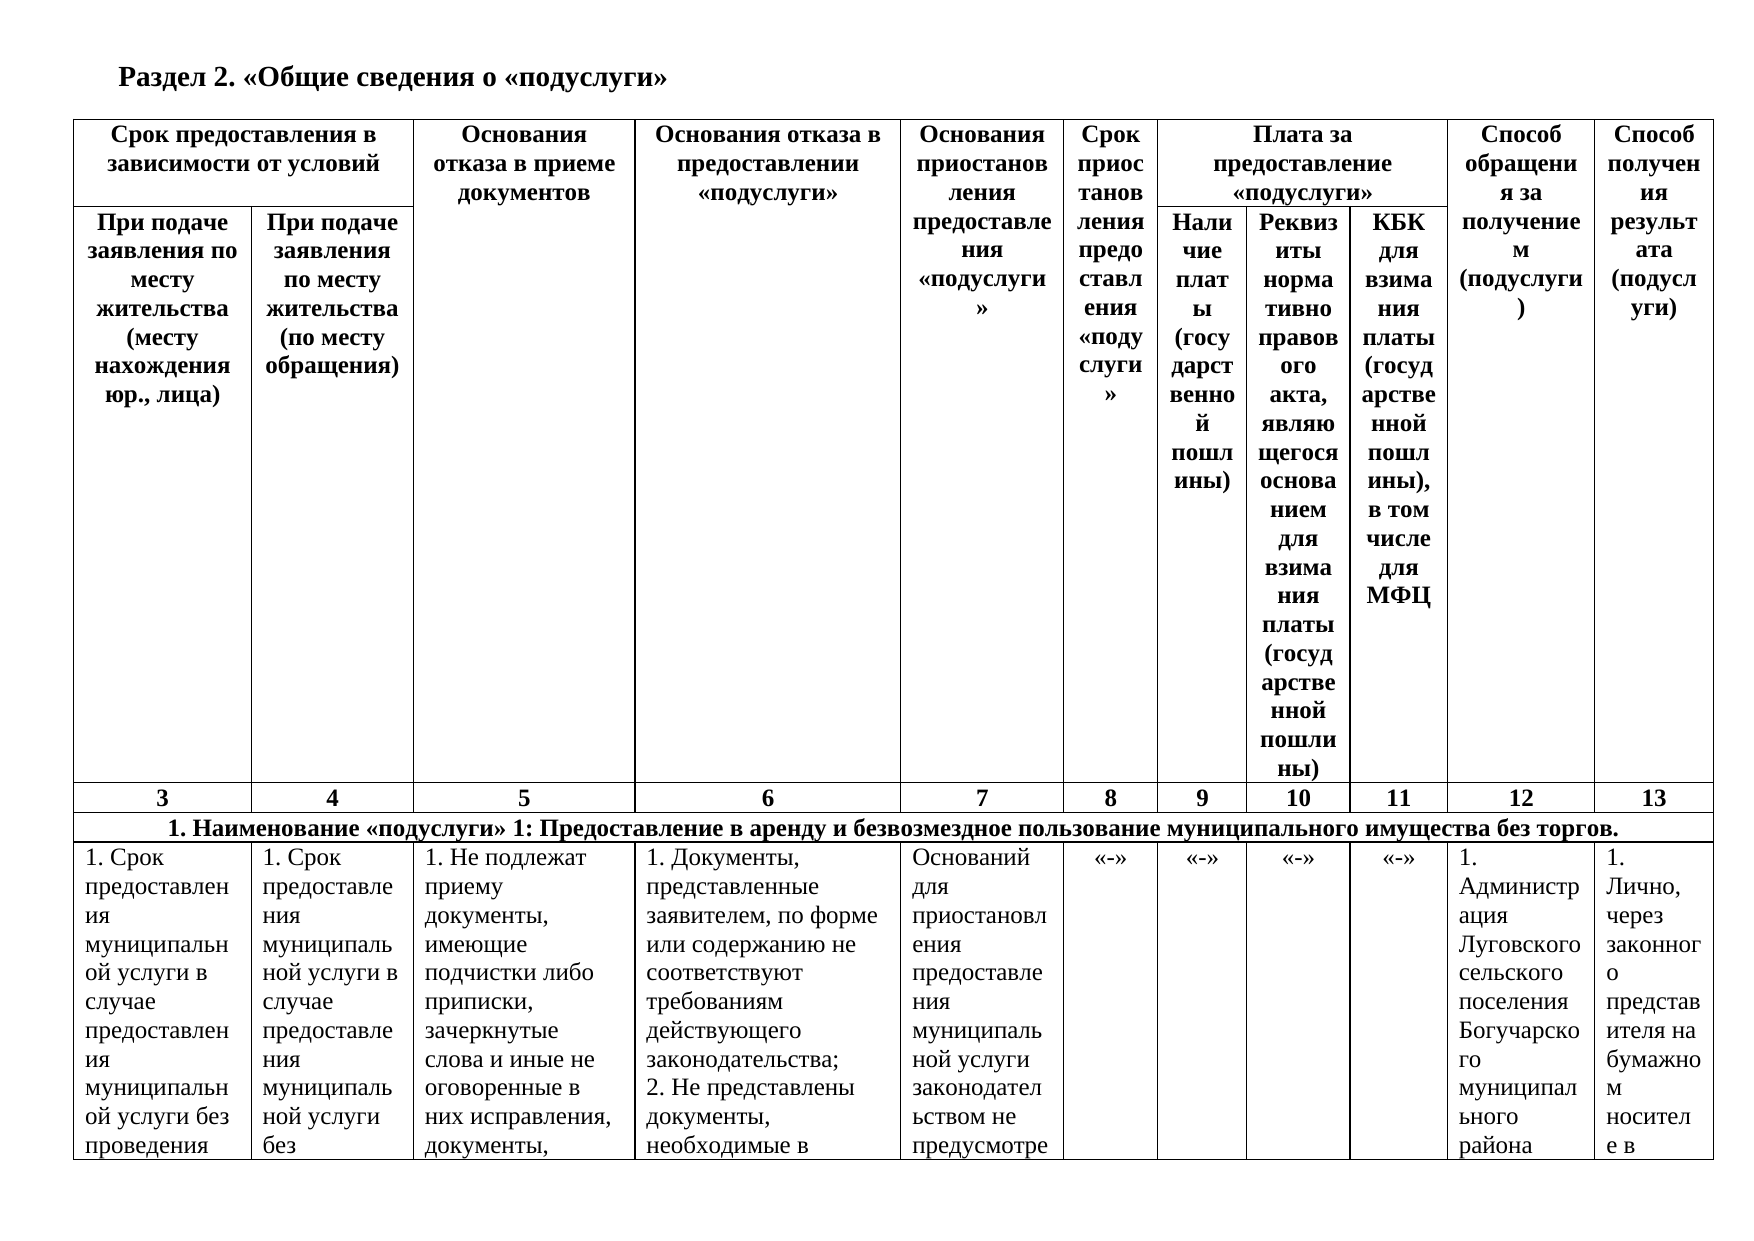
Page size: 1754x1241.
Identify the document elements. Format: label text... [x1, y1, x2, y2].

table_cell 11 [1351, 783, 1447, 812]
table_cell 12 [1448, 783, 1594, 812]
table_cell 10 [1247, 783, 1349, 812]
table_header Основания приостановления предоставления «подуслуги» [901, 120, 1063, 782]
table_cell 6 [636, 783, 900, 812]
table_cell «-» [1247, 843, 1349, 1159]
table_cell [636, 843, 900, 1159]
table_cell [901, 843, 1063, 1159]
table_header Срок предоставления в зависимости от условий [74, 120, 413, 206]
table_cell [1595, 843, 1713, 1159]
table_cell При подаче заявления по месту жительства (по месту обращения) [252, 207, 413, 782]
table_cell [74, 843, 251, 1159]
table_header Основания отказа в приеме документов [414, 120, 634, 782]
table_cell 4 [252, 783, 413, 812]
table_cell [1448, 843, 1594, 1159]
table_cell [414, 843, 634, 1159]
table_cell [252, 843, 413, 1159]
table_header Способ обращения за получением (подуслуги) [1448, 120, 1594, 782]
table_cell 13 [1595, 783, 1713, 812]
table_cell 3 [74, 783, 251, 812]
table_cell 1. Наименование «подуслуги» 1: Предоставление в аренду и безвозмездное пользование муниципального имущества без торгов. [74, 813, 1713, 841]
table_cell «-» [1064, 843, 1157, 1159]
table_cell «-» [1351, 843, 1447, 1159]
table_cell КБК для взимания платы (государственной пошлины), в том числе для МФЦ [1351, 207, 1447, 782]
table_header Способ получения результата (подуслуги) [1595, 120, 1713, 782]
table_header Основания отказа в предоставлении «подуслуги» [636, 120, 900, 782]
table_cell При подаче заявления по месту жительства (месту нахождения юр., лица) [74, 207, 251, 782]
table_cell 5 [414, 783, 634, 812]
table_header Срок приостановления предоставления «подуслуги» [1064, 120, 1157, 782]
table_cell Реквизиты нормативно правового акта, являющегося основанием для взимания платы (государственной пошлины) [1247, 207, 1349, 782]
table_cell Наличие платы (государственной пошлины) [1158, 207, 1246, 782]
table_cell 8 [1064, 783, 1157, 812]
table_header Плата за предоставление «подуслуги» [1158, 120, 1447, 206]
text Раздел 2. «Общие сведения о «подуслуги» [118, 59, 1695, 93]
table_cell «-» [1158, 843, 1246, 1159]
table_cell 9 [1158, 783, 1246, 812]
table_cell 7 [901, 783, 1063, 812]
